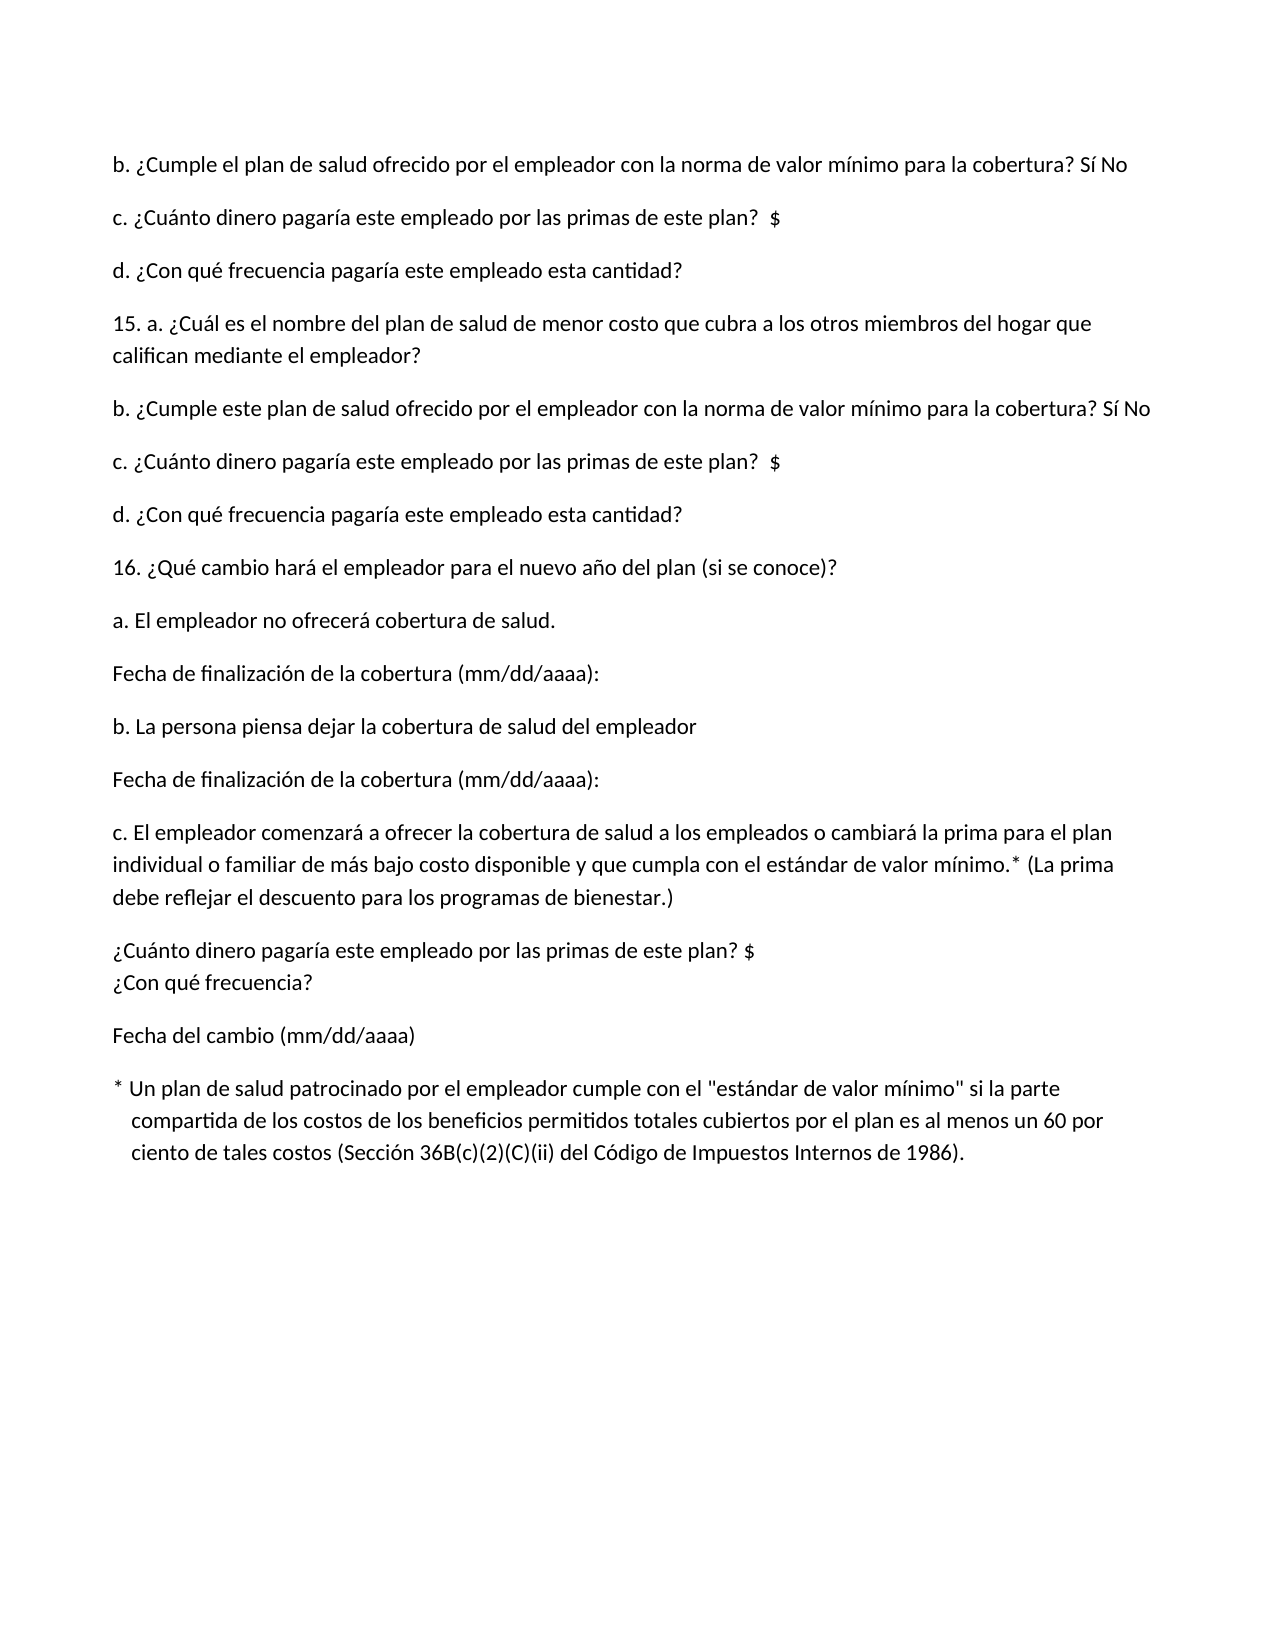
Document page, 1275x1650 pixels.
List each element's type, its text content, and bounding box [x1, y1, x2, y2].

text ¿Cuánto dinero pagaría este empleado por las primas de este plan? $ ¿Con qué frecuencia? [112, 936, 1162, 996]
text d. ¿Con qué frecuencia pagaría este empleado esta cantidad? [112, 256, 1162, 284]
text b. La persona piensa dejar la cobertura de salud del empleador [112, 712, 1162, 740]
text a. El empleador no ofrecerá cobertura de salud. [112, 606, 1162, 634]
text 16. ¿Qué cambio hará el empleador para el nuevo año del plan (si se conoce)? [112, 553, 1162, 581]
text * Un plan de salud patrocinado por el empleador cumple con el "estándar de valor mínimo" si la parte compartida de los costos de los beneficios permitidos totales cubiertos por el plan es al menos un 60 por ciento de tales costos (Sección 36B(c)(2)(C)(ii) del Código de Impuestos Internos de 1986). [112, 1074, 1162, 1166]
text c. El empleador comenzará a ofrecer la cobertura de salud a los empleados o cambiará la prima para el plan individual o familiar de más bajo costo disponible y que cumpla con el estándar de valor mínimo.* (La prima debe reflejar el descuento para los programas de bienestar.) [112, 818, 1162, 911]
text b. ¿Cumple este plan de salud ofrecido por el empleador con la norma de valor mínimo para la cobertura? Sí No [112, 394, 1162, 422]
text c. ¿Cuánto dinero pagaría este empleado por las primas de este plan? $ [112, 203, 1162, 231]
text Fecha de finalización de la cobertura (mm/dd/aaaa): [112, 659, 1162, 687]
text c. ¿Cuánto dinero pagaría este empleado por las primas de este plan? $ [112, 447, 1162, 475]
text Fecha del cambio (mm/dd/aaaa) [112, 1021, 1162, 1049]
text b. ¿Cumple el plan de salud ofrecido por el empleador con la norma de valor mínimo para la cobertura? Sí No [112, 150, 1162, 178]
text 15. a. ¿Cuál es el nombre del plan de salud de menor costo que cubra a los otros miembros del hogar que califican mediante el empleador? [112, 309, 1162, 369]
text Fecha de finalización de la cobertura (mm/dd/aaaa): [112, 765, 1162, 793]
text d. ¿Con qué frecuencia pagaría este empleado esta cantidad? [112, 500, 1162, 528]
